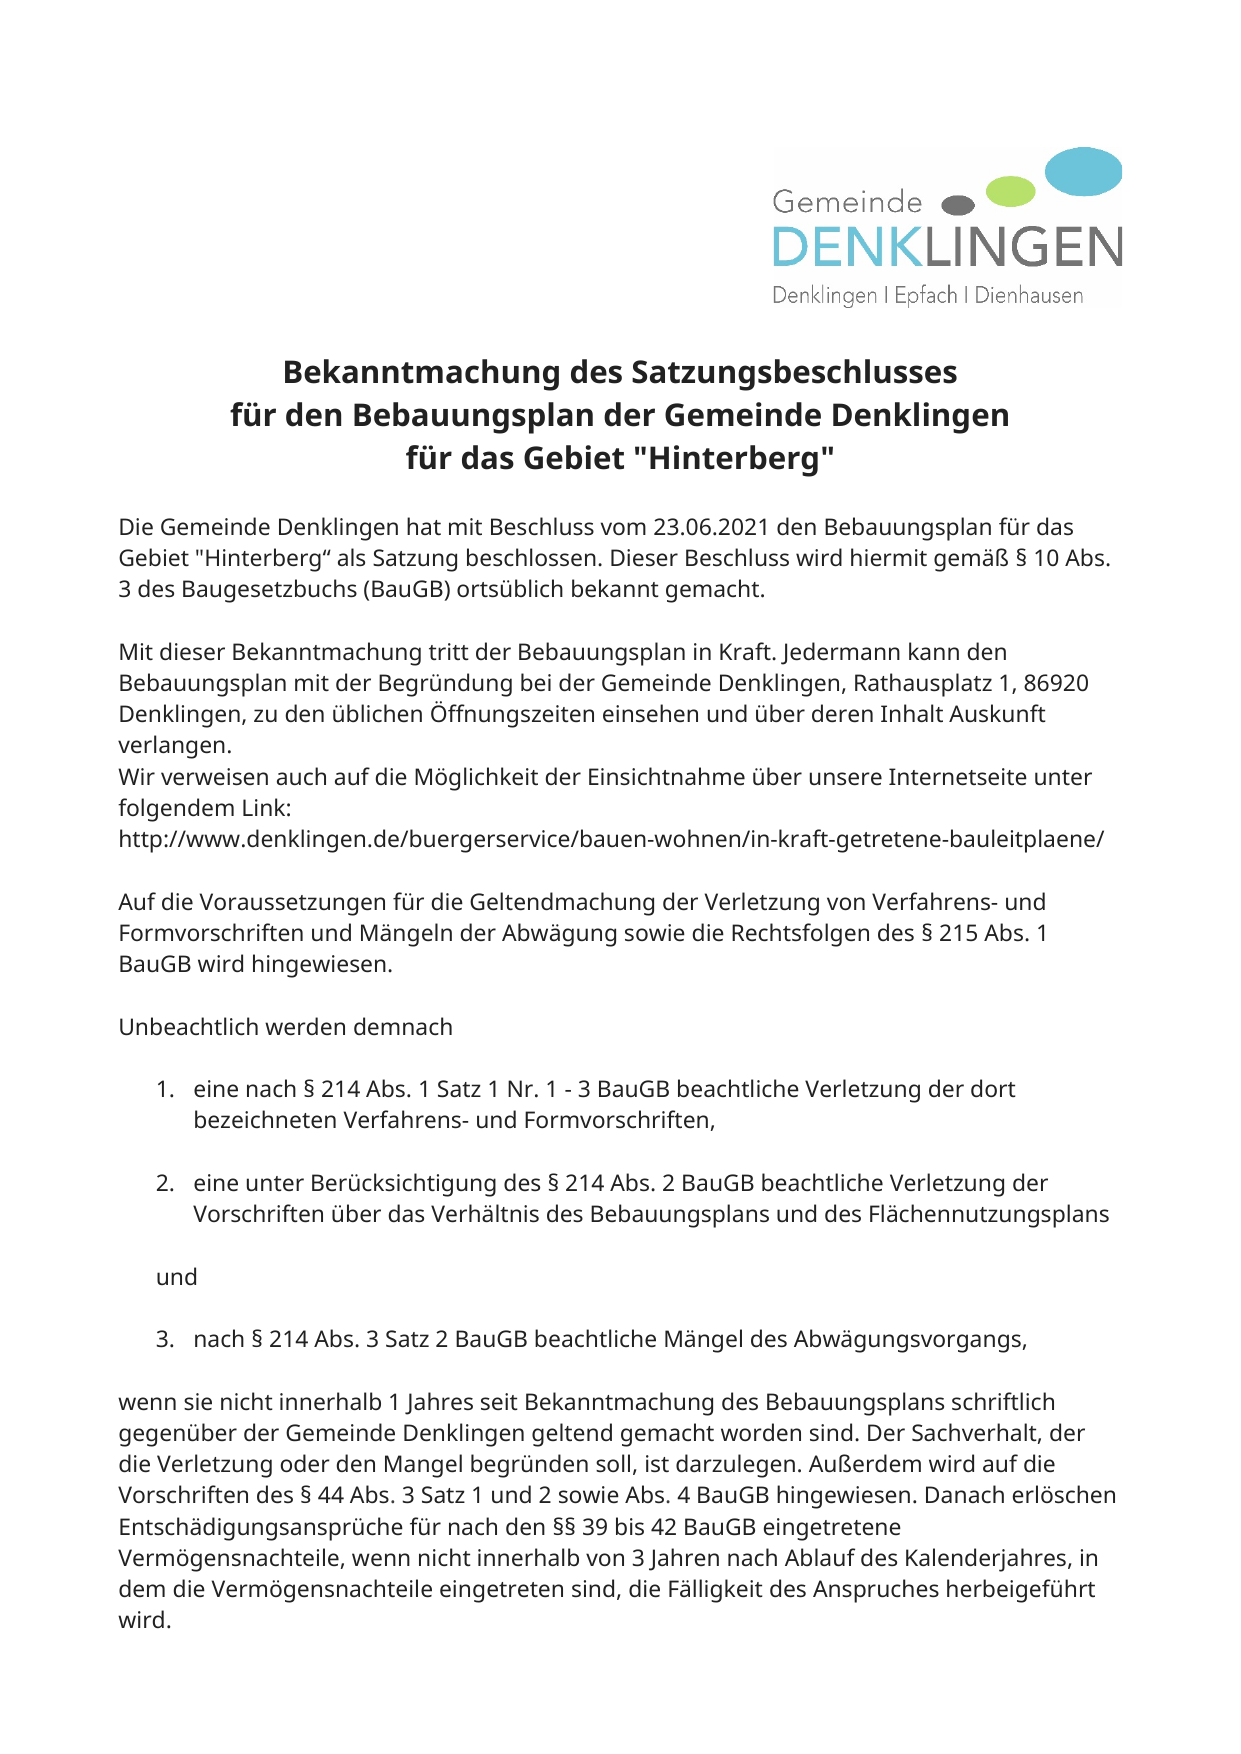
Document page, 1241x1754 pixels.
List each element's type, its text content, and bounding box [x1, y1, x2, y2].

list eine unter Berücksichtigung des § 214 Abs. 2 BauGB beachtliche Verletzung der Vorschriften über das Verhältnis des Bebauungsplans und des Flächennutzungsplans [156, 1167, 1122, 1229]
picture [773, 147, 1123, 308]
text Mit dieser Bekanntmachung tritt der Bebauungsplan in Kraft. Jedermann kann den Bebauungsplan mit der Begründung bei der Gemeinde Denklingen, Rathausplatz 1, 86920 Denklingen, zu den üblichen Öffnungszeiten einsehen und über deren Inhalt Auskunft verlangen. [118, 636, 1122, 761]
text Bekanntmachung des Satzungsbeschlusses [118, 350, 1122, 393]
text Auf die Voraussetzungen für die Geltendmachung der Verletzung von Verfahrens- und Formvorschriften und Mängeln der Abwägung sowie die Rechtsfolgen des § 215 Abs. 1 BauGB wird hingewiesen. [118, 886, 1122, 979]
text und [118, 1261, 1122, 1292]
text Die Gemeinde Denklingen hat mit Beschluss vom 23.06.2021 den Bebauungsplan für das Gebiet "Hinterberg“ als Satzung beschlossen. Dieser Beschluss wird hiermit gemäß § 10 Abs. 3 des Baugesetzbuchs (BauGB) ortsüblich bekannt gemacht. [118, 511, 1122, 604]
list nach § 214 Abs. 3 Satz 2 BauGB beachtliche Mängel des Abwägungsvorgangs, [156, 1323, 1122, 1354]
text Unbeachtlich werden demnach [118, 1011, 1122, 1042]
text Wir verweisen auch auf die Möglichkeit der Einsichtnahme über unsere Internetseite unter folgendem Link: [118, 761, 1122, 823]
text wenn sie nicht innerhalb 1 Jahres seit Bekanntmachung des Bebauungsplans schriftlich gegenüber der Gemeinde Denklingen geltend gemacht worden sind. Der Sachverhalt, der die Verletzung oder den Mangel begründen soll, ist darzulegen. Außerdem wird auf die Vorschriften des § 44 Abs. 3 Satz 1 und 2 sowie Abs. 4 BauGB hingewiesen. Danach erlöschen Entschädigungsansprüche für nach den §§ 39 bis 42 BauGB eingetretene Vermögensnachteile, wenn nicht innerhalb von 3 Jahren nach Ablauf des Kalenderjahres, in dem die Vermögensnachteile eingetreten sind, die Fälligkeit des Anspruches herbeigeführt wird. [118, 1386, 1122, 1636]
list eine nach § 214 Abs. 1 Satz 1 Nr. 1 - 3 BauGB beachtliche Verletzung der dort bezeichneten Verfahrens- und Formvorschriften, [156, 1073, 1122, 1136]
text http://www.denklingen.de/buergerservice/bauen-wohnen/in-kraft-getretene-bauleitplaene/ [118, 823, 1122, 854]
text für den Bebauungsplan der Gemeinde Denklingen [118, 393, 1122, 436]
text für das Gebiet "Hinterberg" [118, 436, 1122, 478]
